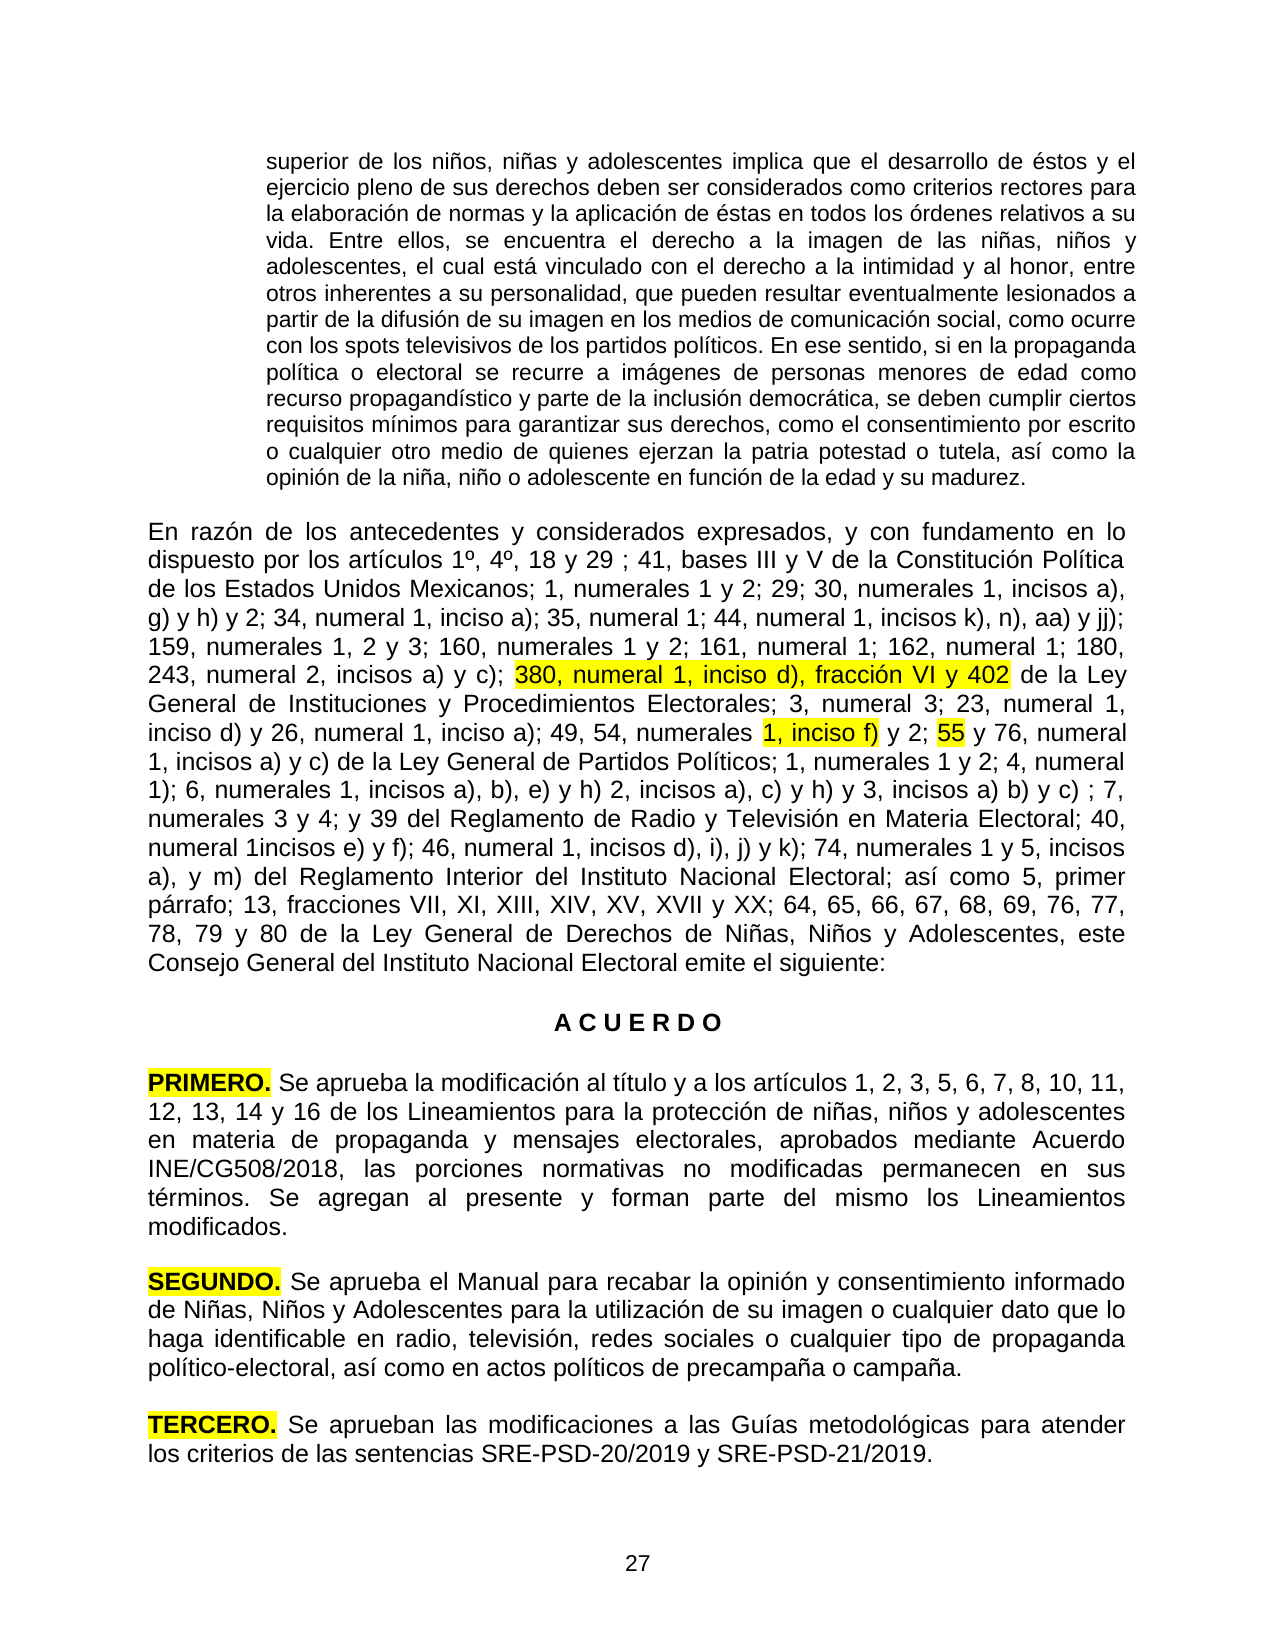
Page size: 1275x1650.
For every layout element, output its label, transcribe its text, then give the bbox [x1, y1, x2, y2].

text A C U E R D O [148, 1008, 1127, 1037]
text En razón de los antecedentes y considerados expresados, y con fundamento en lo dispuesto por los artículos 1º, 4º, 18 y 29 ; 41, bases III y V de la Constitución Política de los Estados Unidos Mexicanos; 1, numerales 1 y 2; 29; 30, numerales 1, incisos a), g) y h) y 2; 34, numeral 1, inciso a); 35, numeral 1; 44, numeral 1, incisos k), n), aa) y jj); 159, numerales 1, 2 y 3; 160, numerales 1 y 2; 161, numeral 1; 162, numeral 1; 180, 243, numeral 2, incisos a) y c); 380, numeral 1, inciso d), fracción VI y 402 de la Ley General de Instituciones y Procedimientos Electorales; 3, numeral 3; 23, numeral 1, inciso d) y 26, numeral 1, inciso a); 49, 54, numerales 1, inciso f) y 2; 55 y 76, numeral 1, incisos a) y c) de la Ley General de Partidos Políticos; 1, numerales 1 y 2; 4, numeral 1); 6, numerales 1, incisos a), b), e) y h) 2, incisos a), c) y h) y 3, incisos a) b) y c) ; 7, numerales 3 y 4; y 39 del Reglamento de Radio y Televisión en Materia Electoral; 40, numeral 1incisos e) y f); 46, numeral 1, incisos d), i), j) y k); 74, numerales 1 y 5, incisos a), y m) del Reglamento Interior del Instituto Nacional Electoral; así como 5, primer párrafo; 13, fracciones VII, XI, XIII, XIV, XV, XVII y XX; 64, 65, 66, 67, 68, 69, 76, 77, 78, 79 y 80 de la Ley General de Derechos de Niñas, Niños y Adolescentes, este Consejo General del Instituto Nacional Electoral emite el siguiente: [148, 517, 1127, 977]
text SEGUNDO. Se aprueba el Manual para recabar la opinión y consentimiento informado de Niñas, Niños y Adolescentes para la utilización de su imagen o cualquier dato que lo haga identificable en radio, televisión, redes sociales o cualquier tipo de propaganda político-electoral, así como en actos políticos de precampaña o campaña. [148, 1267, 1127, 1382]
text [266, 148, 1137, 490]
text TERCERO. Se aprueban las modificaciones a las Guías metodológicas para atender los criterios de las sentencias SRE-PSD-20/2019 y SRE-PSD-21/2019. [148, 1411, 1127, 1468]
text PRIMERO. Se aprueba la modificación al título y a los artículos 1, 2, 3, 5, 6, 7, 8, 10, 11, 12, 13, 14 y 16 de los Lineamientos para la protección de niñas, niños y adolescentes en materia de propaganda y mensajes electorales, aprobados mediante Acuerdo INE/CG508/2018, las porciones normativas no modificadas permanecen en sus términos. Se agregan al presente y forman parte del mismo los Lineamientos modificados. [148, 1068, 1127, 1240]
